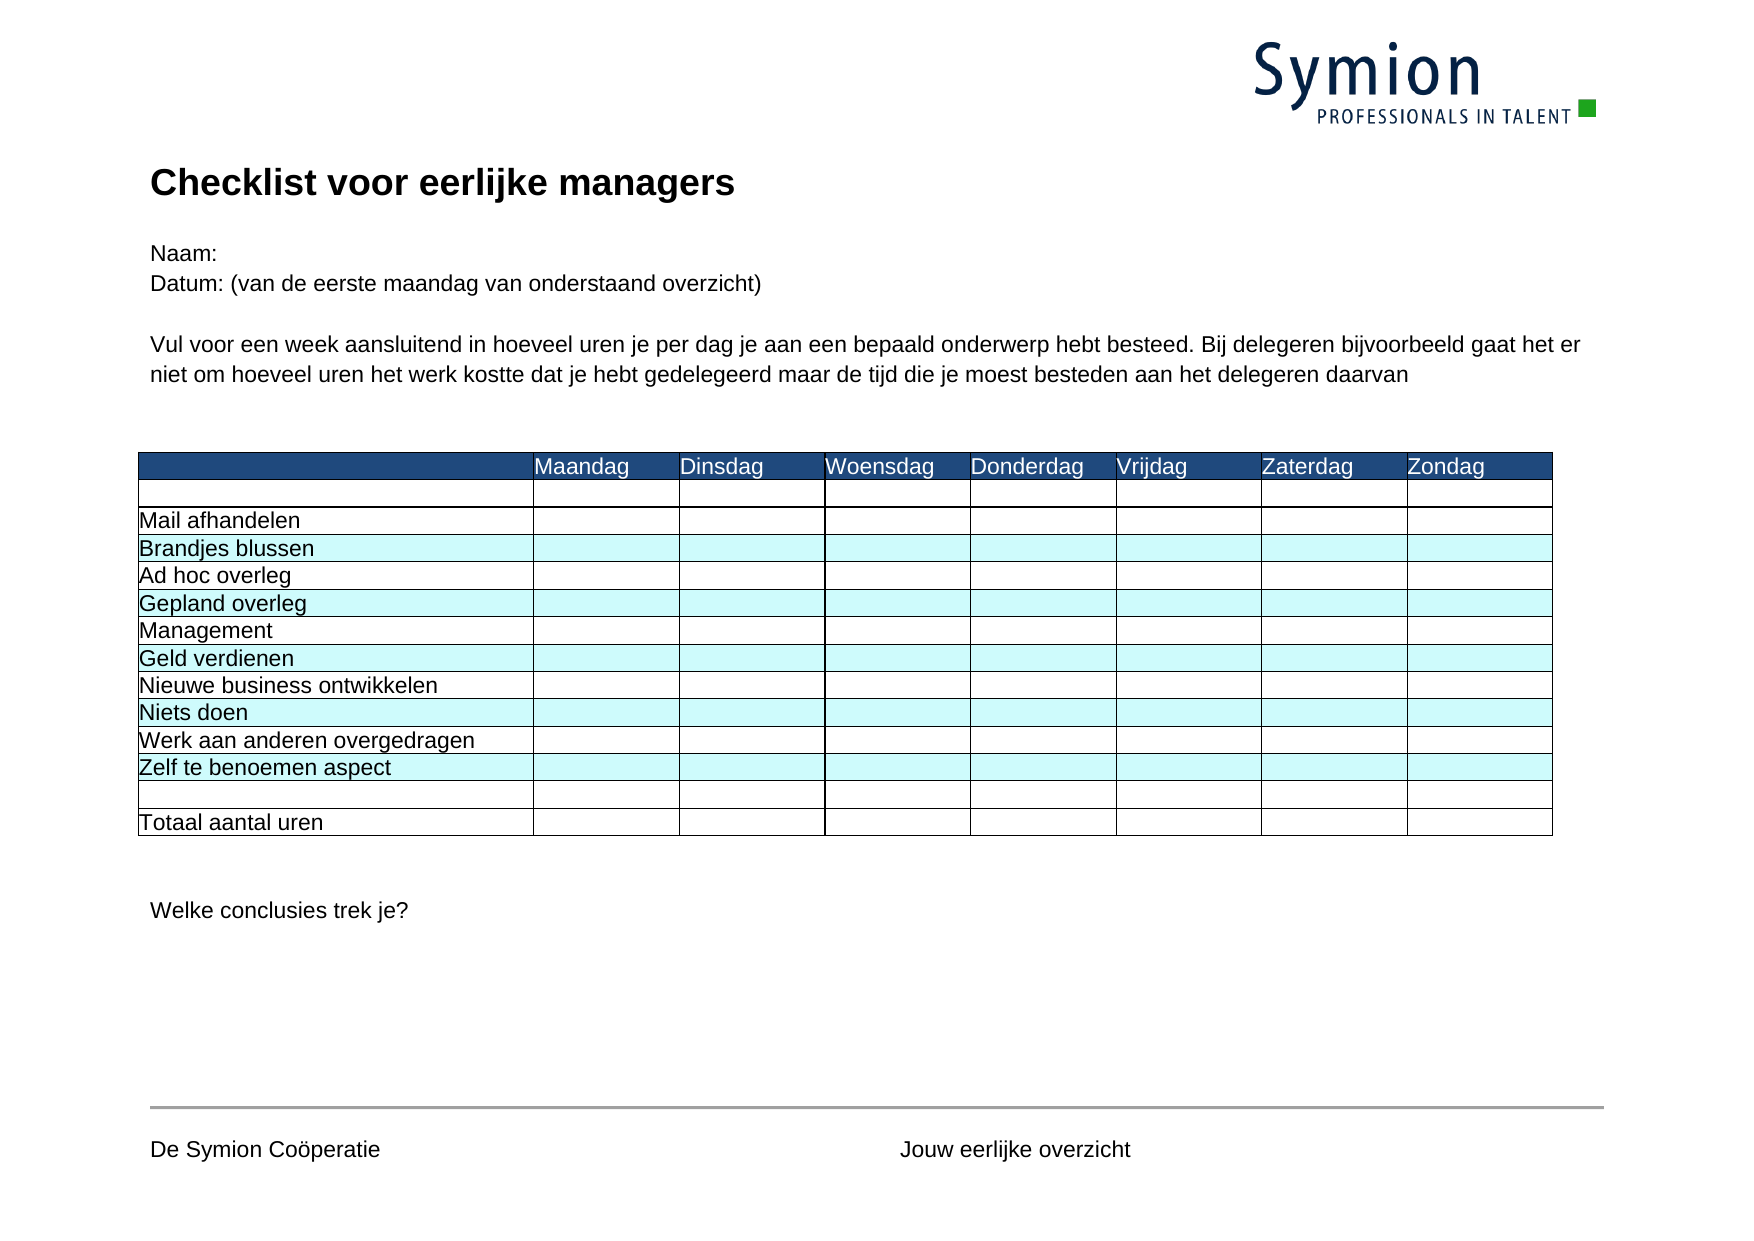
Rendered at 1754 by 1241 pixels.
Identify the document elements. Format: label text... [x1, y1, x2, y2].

table_cell [1117, 699, 1261, 726]
table_cell [680, 727, 824, 753]
table_cell [680, 645, 824, 671]
table_cell [680, 617, 824, 643]
table_cell [826, 754, 970, 780]
table_cell [1408, 535, 1552, 561]
table_cell [1117, 617, 1261, 643]
table_cell [534, 809, 679, 835]
table_cell [534, 590, 679, 616]
table_cell [1117, 590, 1261, 616]
table_cell Werk aan anderen overgedragen [139, 727, 533, 753]
table_cell Nieuwe business ontwikkelen [139, 672, 533, 698]
table_cell [826, 508, 970, 534]
table_cell [1117, 809, 1261, 835]
table_cell Niets doen [139, 699, 533, 726]
table_cell [826, 672, 970, 698]
table_cell [971, 781, 1116, 808]
table_cell [1262, 699, 1407, 726]
text Naam: [150, 240, 1604, 267]
table_cell [1117, 508, 1261, 534]
table_cell Zelf te benoemen aspect [139, 754, 533, 780]
table_cell [971, 645, 1116, 671]
table_cell [971, 727, 1116, 753]
table_cell [1408, 590, 1552, 616]
table_cell [1262, 781, 1407, 808]
table_cell [1408, 727, 1552, 753]
table_cell Ad hoc overleg [139, 562, 533, 589]
text Datum: (van de eerste maandag van onderstaand overzicht) [150, 270, 1604, 297]
table_cell [680, 672, 824, 698]
text Welke conclusies trek je? [150, 897, 1604, 923]
table_cell [534, 781, 679, 808]
table_cell [1408, 672, 1552, 698]
text Checklist voor eerlijke managers [150, 160, 1604, 203]
table_cell [826, 480, 970, 506]
table_cell [534, 508, 679, 534]
table_cell [1262, 617, 1407, 643]
table_cell [971, 672, 1116, 698]
table_cell [534, 535, 679, 561]
table_cell [826, 562, 970, 589]
table_cell [826, 617, 970, 643]
picture [1206, 0, 1604, 161]
table_cell [139, 781, 533, 808]
table_cell [1262, 508, 1407, 534]
table_cell [1408, 781, 1552, 808]
table_cell [1262, 754, 1407, 780]
table_cell Mail afhandelen [139, 508, 533, 534]
table_header Dinsdag [680, 453, 824, 479]
table_cell [971, 508, 1116, 534]
table_cell [534, 617, 679, 643]
table_cell [971, 590, 1116, 616]
table_cell [1117, 535, 1261, 561]
table_cell [1262, 809, 1407, 835]
table_cell [1408, 645, 1552, 671]
table_cell [1262, 727, 1407, 753]
table_cell [139, 480, 533, 506]
table_cell [1117, 645, 1261, 671]
table_cell [1262, 672, 1407, 698]
table_cell [680, 754, 824, 780]
table_cell [1262, 480, 1407, 506]
table_cell [1262, 535, 1407, 561]
table_cell [971, 535, 1116, 561]
table_cell [1408, 562, 1552, 589]
table_cell Geld verdienen [139, 645, 533, 671]
table_cell [971, 699, 1116, 726]
table_header Zondag [1408, 453, 1552, 479]
table_cell [680, 781, 824, 808]
table_cell [826, 809, 970, 835]
table_cell [826, 699, 970, 726]
table_cell [971, 617, 1116, 643]
table_header Zaterdag [1262, 453, 1407, 479]
table_header Maandag [534, 453, 679, 479]
table_cell [534, 727, 679, 753]
table_cell [826, 645, 970, 671]
table_cell [1262, 645, 1407, 671]
table_cell [534, 699, 679, 726]
table_cell [534, 645, 679, 671]
table_cell [971, 809, 1116, 835]
table_cell [680, 508, 824, 534]
table_cell [1408, 754, 1552, 780]
table_header Donderdag [971, 453, 1116, 479]
table_cell [1262, 590, 1407, 616]
table_cell Brandjes blussen [139, 535, 533, 561]
table_cell [680, 699, 824, 726]
table_cell [534, 480, 679, 506]
table_cell [1408, 508, 1552, 534]
text Vul voor een week aansluitend in hoeveel uren je per dag je aan een bepaald onderwerp hebt besteed. Bij delegeren bijvoorbeeld gaat het er niet om hoeveel uren het werk kostte dat je hebt gedelegeerd maar de tijd die je moest besteden aan het delegeren daarvan [150, 331, 1604, 387]
table_cell Gepland overleg [139, 590, 533, 616]
table_cell [1408, 617, 1552, 643]
table_cell [534, 562, 679, 589]
table_cell [1408, 480, 1552, 506]
table_cell [826, 535, 970, 561]
table_header [139, 453, 533, 479]
table_cell [680, 480, 824, 506]
table_cell [534, 754, 679, 780]
table_cell [826, 727, 970, 753]
table_cell [1117, 480, 1261, 506]
table_cell [971, 562, 1116, 589]
table_cell [1408, 699, 1552, 726]
table_header Woensdag [826, 453, 970, 479]
table_cell [680, 590, 824, 616]
table_cell [1262, 562, 1407, 589]
table_cell [826, 781, 970, 808]
table_cell [1117, 754, 1261, 780]
table_cell [971, 480, 1116, 506]
table_header Vrijdag [1117, 453, 1261, 479]
table_cell [680, 809, 824, 835]
table_cell [826, 590, 970, 616]
table_cell [534, 672, 679, 698]
table_cell [1408, 809, 1552, 835]
table_cell [971, 754, 1116, 780]
table_cell Management [139, 617, 533, 643]
table_cell [1117, 727, 1261, 753]
table_cell [1117, 781, 1261, 808]
table_cell [680, 562, 824, 589]
table_cell [1117, 672, 1261, 698]
table_cell [1117, 562, 1261, 589]
table_cell Totaal aantal uren [139, 809, 533, 835]
table_cell [680, 535, 824, 561]
